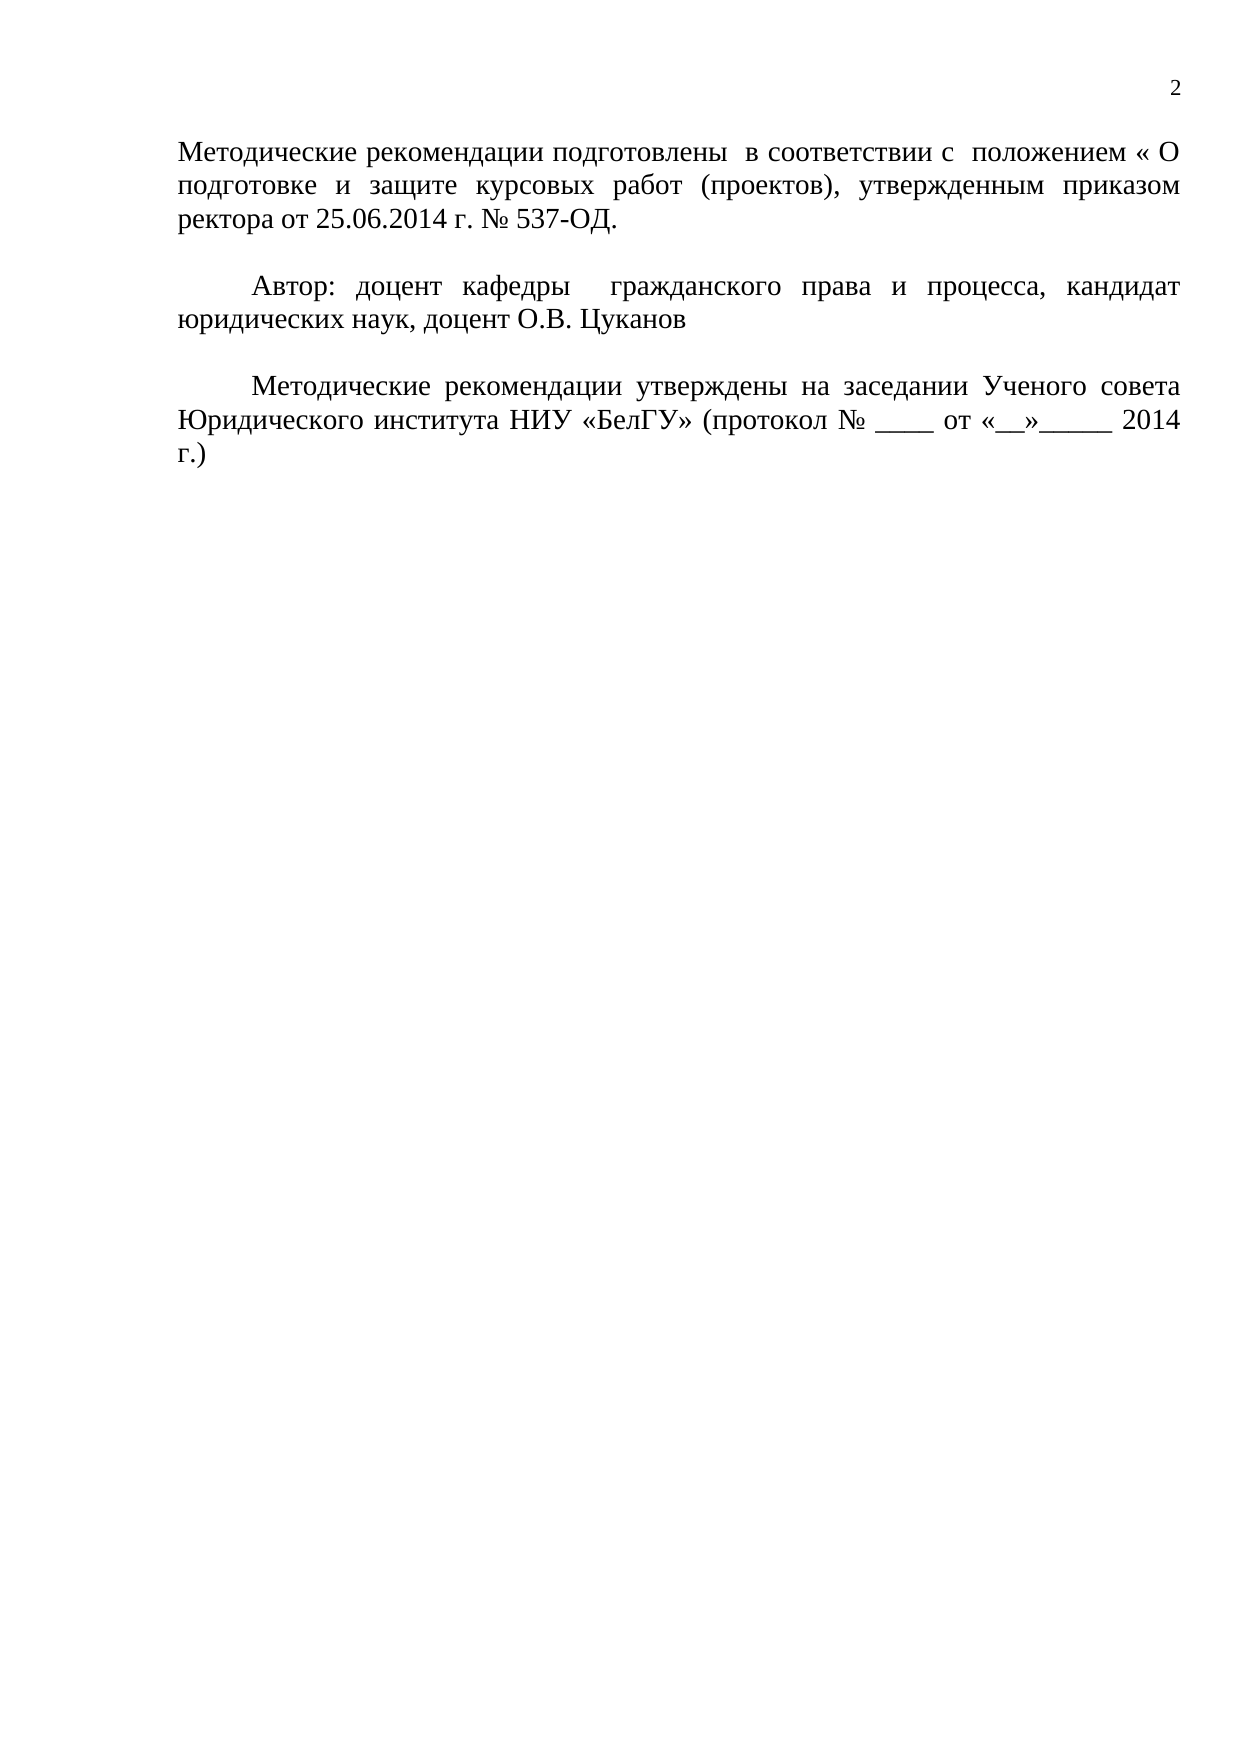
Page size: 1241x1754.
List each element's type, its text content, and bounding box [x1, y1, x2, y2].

text Автор: доцент кафедры гражданского права и процесса, кандидат юридических наук, доцент О.В. Цуканов [177, 268, 1181, 335]
text Методические рекомендации подготовлены в соответствии с положением « О подготовке и защите курсовых работ (проектов), утвержденным приказом ректора от 25.06.2014 г. № 537-ОД. [177, 134, 1181, 234]
text Методические рекомендации утверждены на заседании Ученого совета Юридического института НИУ «БелГУ» (протокол № ____ от «__»_____ 2014 г.) [177, 368, 1181, 469]
